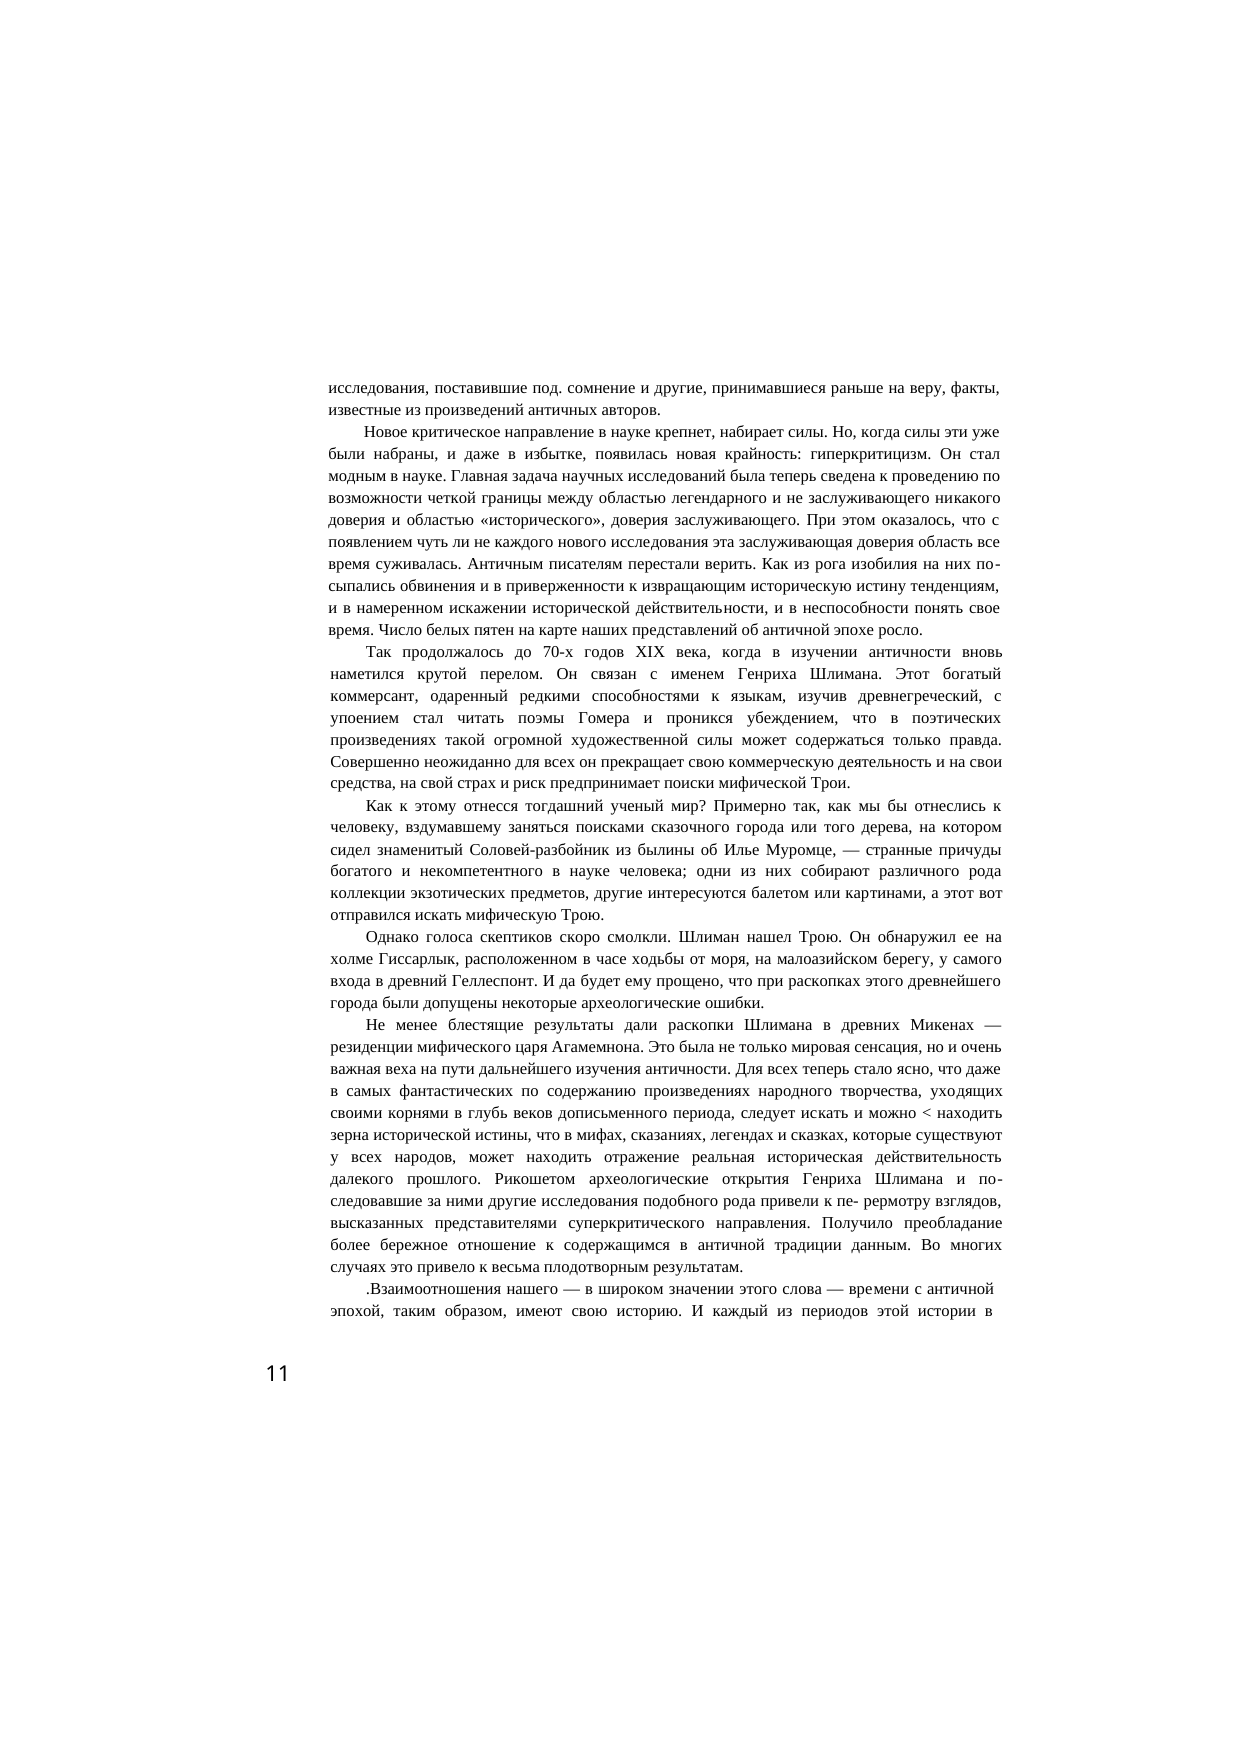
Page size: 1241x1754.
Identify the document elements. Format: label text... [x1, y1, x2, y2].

text Не менее блестящие результаты дали раскопки Шлимана в древних Микенах — резиденции мифического царя Агамемнона. Это была не только мировая сенсация, но и очень важная веха на пути дальнейшего изучения античности. Для всех теперь стало ясно, что даже в самых фантастических по содержанию произведениях народного творчества, уходящих своими корнями в глубь веков дописьменного периода, следует искать и можно < находить зерна исторической истины, что в мифах, сказаниях, легендах и сказках, которые существуют у всех народов, может находить отражение реальная историческая действительность далекого прошлого. Рикошетом археологические открытия Генриха Шлимана и последовавшие за ними другие исследования подобного рода привели к пе- рермотру взглядов, высказанных представителями суперкритического направления. Получило преобладание более бережное отношение к содержащимся в античной традиции данным. Во многих случаях это привело к весьма плодотворным результатам. [330, 1013, 1002, 1277]
text Так продолжалось до 70-х годов XIX века, когда в изучении античности вновь наметился крутой перелом. Он связан с именем Генриха Шлимана. Этот богатый коммерсант, одаренный редкими способностями к языкам, изучив древнегреческий, с упоением стал читать поэмы Гомера и проникся убеждением, что в поэтических произведениях такой огромной художественной силы может содержаться только правда. Совершенно неожиданно для всех он прекращает свою коммерческую деятельность и на свои средства, на свой страх и риск предпринимает поиски мифической Трои. [330, 639, 1002, 793]
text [328, 376, 1000, 420]
text Новое критическое направление в науке крепнет, набирает силы. Но, когда силы эти уже были набраны, и даже в избытке, появилась новая крайность: гиперкритицизм. Он стал модным в науке. Главная задача научных исследований была теперь сведена к проведению по возможности четкой границы между областью легендарного и не заслуживающего никакого доверия и областью «исторического», доверия заслуживающего. При этом оказалось, что с появлением чуть ли не каждого нового исследования эта заслуживающая доверия область все время суживалась. Античным писателям перестали верить. Как из рога изобилия на них посыпались обвинения и в приверженности к извращающим историческую истину тенденциям, и в намеренном искажении исторической действительности, и в неспособности понять свое время. Число белых пятен на карте наших представлений об античной эпохе росло. [328, 420, 1000, 639]
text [330, 1277, 994, 1321]
text Как к этому отнесся тогдашний ученый мир? Примерно так, как мы бы отнеслись к человеку, вздумавшему заняться поисками сказочного города или того дерева, на котором сидел знаменитый Соловей-разбойник из былины об Илье Муромце, — странные причуды богатого и некомпетентного в науке человека; одни из них собирают различного рода коллекции экзотических предметов, другие интересуются балетом или картинами, а этот вот отправился искать мифическую Трою. [330, 793, 1002, 925]
text Однако голоса скептиков скоро смолкли. Шлиман нашел Трою. Он обнаружил ее на холме Гиссарлык, расположенном в часе ходьбы от моря, на малоазийском берегу, у самого входа в древний Геллеспонт. И да будет ему прощено, что при раскопках этого древнейшего города были допущены некоторые археологические ошибки. [330, 925, 1002, 1013]
